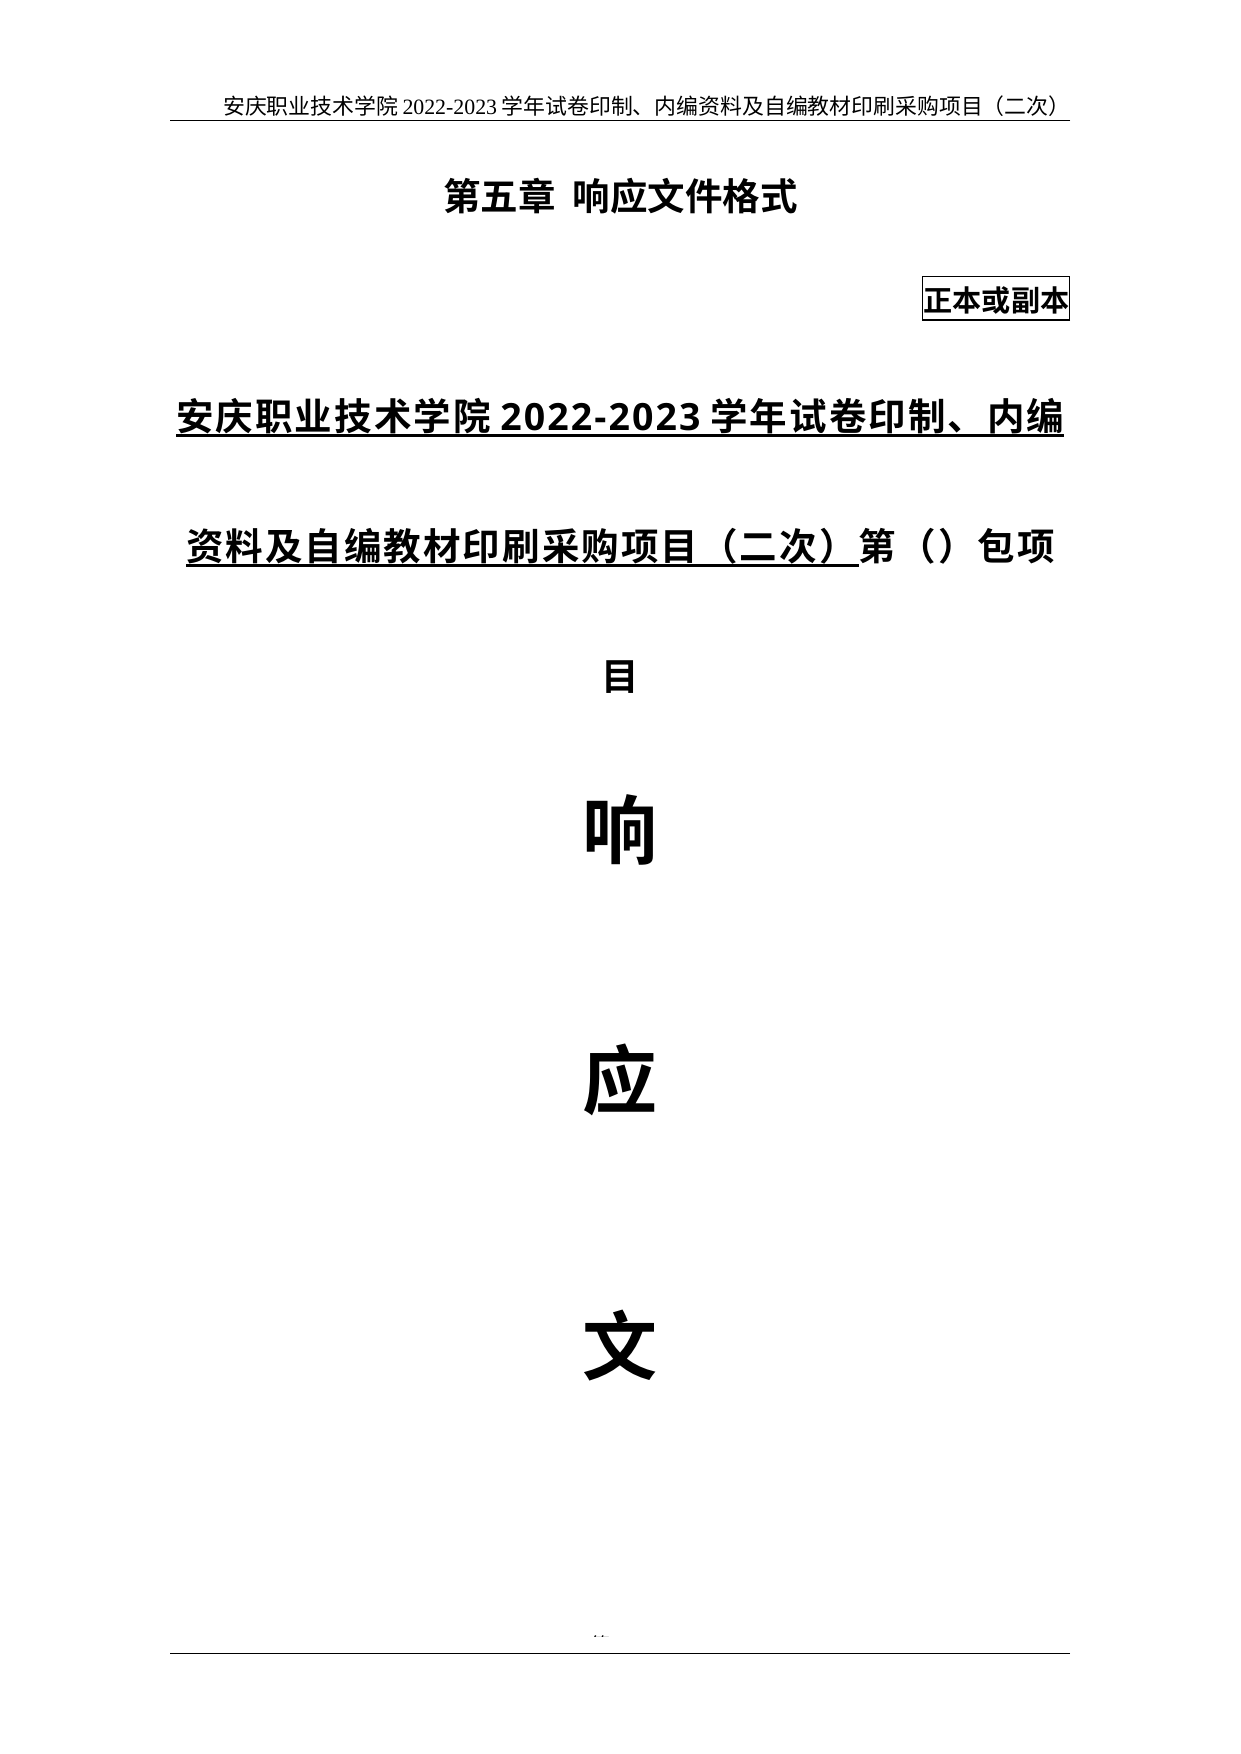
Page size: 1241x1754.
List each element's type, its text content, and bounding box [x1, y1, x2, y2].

subtitle 第五章 响应文件格式 [170, 162, 1070, 227]
text 响 [170, 761, 1070, 891]
text 正本或副本 [170, 266, 1070, 331]
text 文 [170, 1277, 1070, 1407]
text 应 [170, 1011, 1070, 1141]
text 安庆职业技术学院2022-2023学年试卷印制、内编资料及自编教材印刷采购项目（二次）第（）包项目 [170, 382, 1070, 707]
